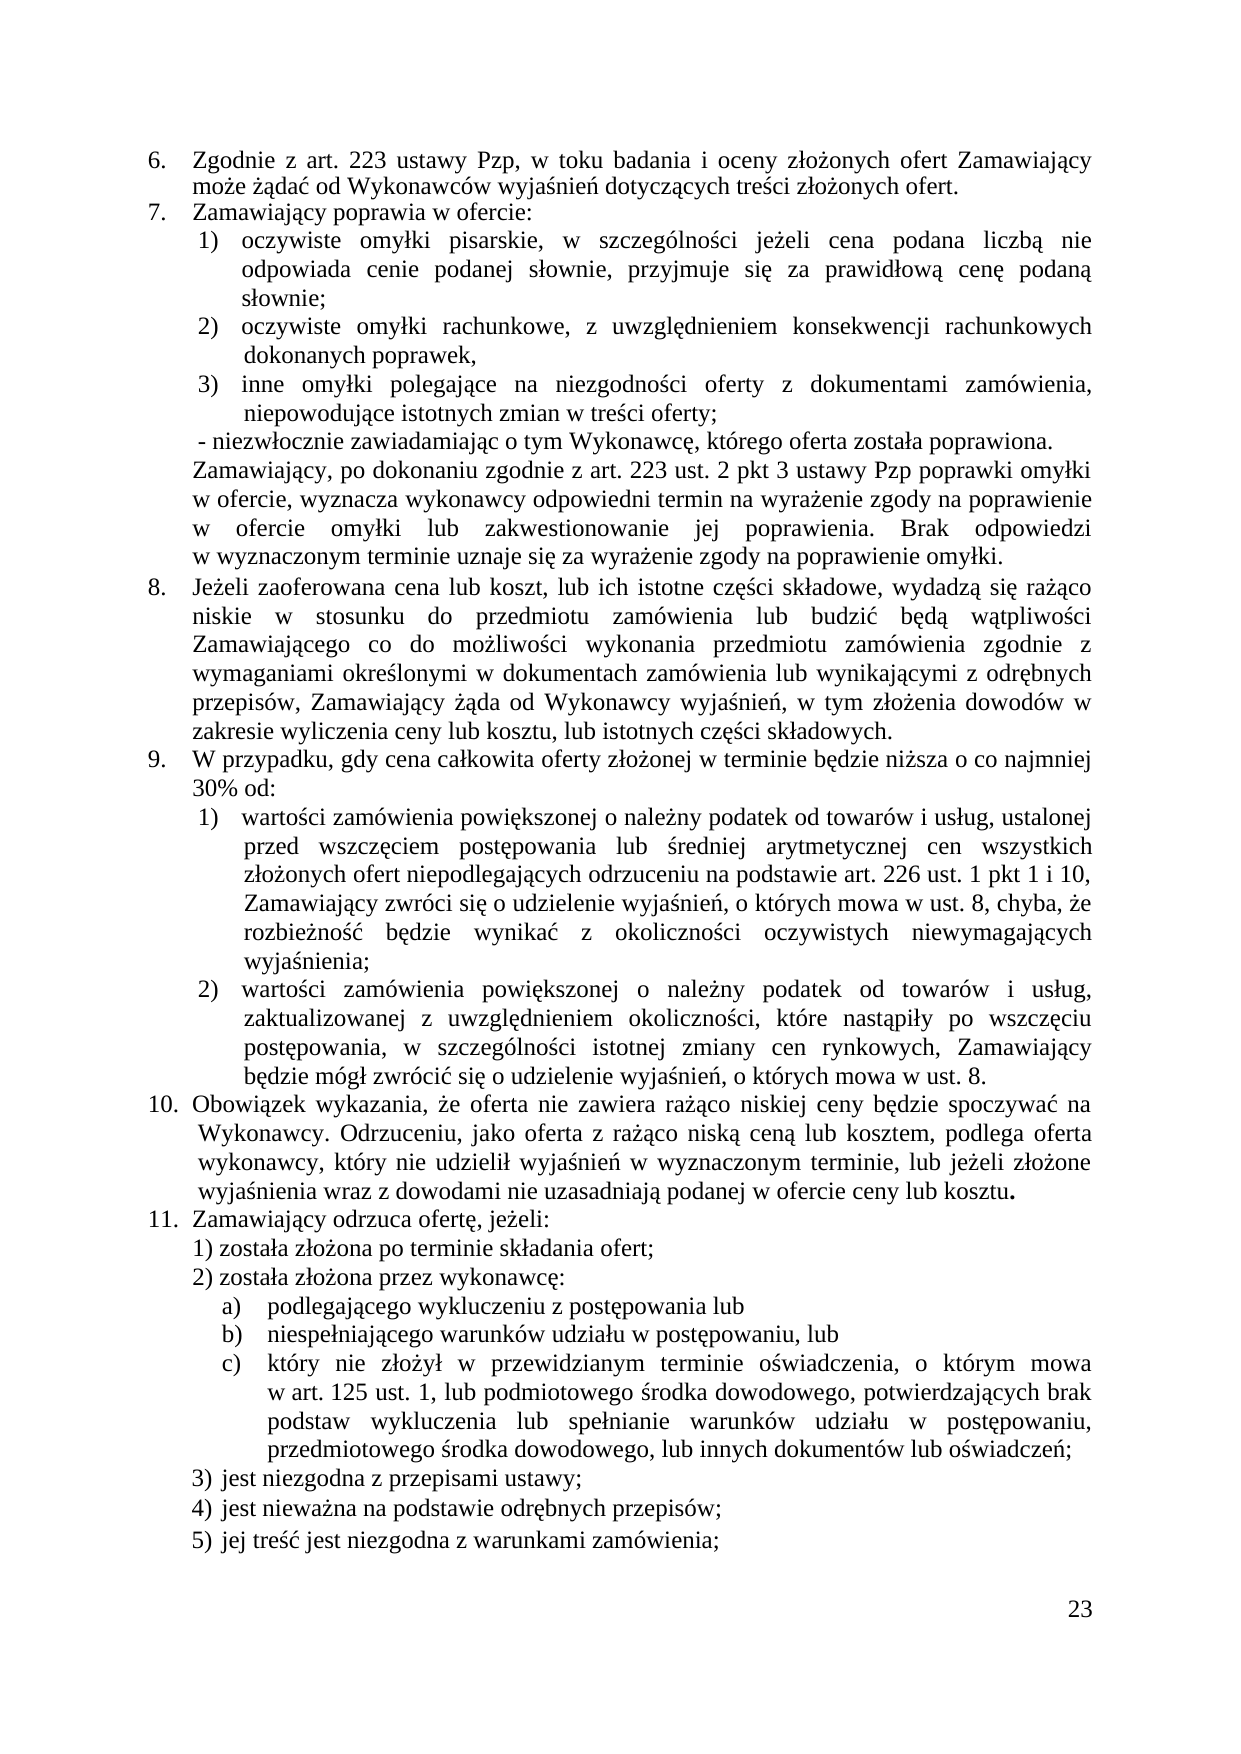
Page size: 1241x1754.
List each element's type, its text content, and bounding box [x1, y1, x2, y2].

list W przypadku, gdy cena całkowita oferty złożonej w terminie będzie niższa o co najmniej 30% od: [148, 744, 1093, 802]
list inne omyłki polegające na niezgodności oferty z dokumentami zamówienia, niepowodujące istotnych zmian w treści oferty; [198, 369, 1093, 426]
list Obowiązek wykazania, że oferta nie zawiera rażąco niskiej ceny będzie spoczywać na Wykonawcy. Odrzuceniu, jako oferta z rażąco niską ceną lub kosztem, podlega oferta wykonawcy, który nie udzielił wyjaśnień w wyznaczonym terminie, lub jeżeli złożone wyjaśnienia wraz z dowodami nie uzasadniają podanej w ofercie ceny lub kosztu. [148, 1089, 1093, 1204]
text 1) została złożona po terminie składania ofert; [148, 1233, 1093, 1262]
list niespełniającego warunków udziału w postępowaniu, lub [222, 1319, 1093, 1348]
list Zamawiający odrzuca ofertę, jeżeli: [148, 1204, 1093, 1233]
list wartości zamówienia powiększonej o należny podatek od towarów i usług, ustalonej przed wszczęciem postępowania lub średniej arytmetycznej cen wszystkich złożonych ofert niepodlegających odrzuceniu na podstawie art. 226 ust. 1 pkt 1 i 10, Zamawiający zwróci się o udzielenie wyjaśnień, o których mowa w ust. 8, chyba, że rozbieżność będzie wynikać z okoliczności oczywistych niewymagających wyjaśnienia; [198, 802, 1093, 974]
list który nie złożył w przewidzianym terminie oświadczenia, o którym mowa w art. 125 ust. 1, lub podmiotowego środka dowodowego, potwierdzających brak podstaw wykluczenia lub spełnianie warunków udziału w postępowaniu, przedmiotowego środka dowodowego, lub innych dokumentów lub oświadczeń; [222, 1348, 1093, 1463]
list wartości zamówienia powiększonej o należny podatek od towarów i usług, zaktualizowanej z uwzględnieniem okoliczności, które nastąpiły po wszczęciu postępowania, w szczególności istotnej zmiany cen rynkowych, Zamawiający będzie mógł zwrócić się o udzielenie wyjaśnień, o których mowa w ust. 8. [198, 974, 1093, 1089]
list oczywiste omyłki pisarskie, w szczególności jeżeli cena podana liczbą nie odpowiada cenie podanej słownie, przyjmuje się za prawidłową cenę podaną słownie; [198, 225, 1093, 311]
list oczywiste omyłki rachunkowe, z uwzględnieniem konsekwencji rachunkowych dokonanych poprawek, [198, 311, 1093, 369]
list jej treść jest niezgodna z warunkami zamówienia; [191, 1525, 1093, 1554]
list jest niezgodna z przepisami ustawy; [191, 1463, 1092, 1492]
list podlegającego wykluczeniu z postępowania lub [222, 1291, 1093, 1319]
list Zamawiający poprawia w ofercie: [148, 199, 1093, 225]
text - niezwłocznie zawiadamiając o tym Wykonawcę, którego oferta została poprawiona. [198, 426, 1093, 455]
list Jeżeli zaoferowana cena lub koszt, lub ich istotne części składowe, wydadzą się rażąco niskie w stosunku do przedmiotu zamówienia lub budzić będą wątpliwości Zamawiającego co do możliwości wykonania przedmiotu zamówienia zgodnie z wymaganiami określonymi w dokumentach zamówienia lub wynikającymi z odrębnych przepisów, Zamawiający żąda od Wykonawcy wyjaśnień, w tym złożenia dowodów w zakresie wyliczenia ceny lub kosztu, lub istotnych części składowych. [148, 572, 1093, 744]
text Zamawiający, po dokonaniu zgodnie z art. 223 ust. 2 pkt 3 ustawy Pzp poprawki omyłki w ofercie, wyznacza wykonawcy odpowiedni termin na wyrażenie zgody na poprawienie w ofercie omyłki lub zakwestionowanie jej poprawienia. Brak odpowiedzi w wyznaczonym terminie uznaje się za wyrażenie zgody na poprawienie omyłki. [192, 455, 1093, 570]
list Zgodnie z art. 223 ustawy Pzp, w toku badania i oceny złożonych ofert Zamawiający może żądać od Wykonawców wyjaśnień dotyczących treści złożonych ofert. [148, 148, 1093, 199]
text 2) została złożona przez wykonawcę: [148, 1262, 1093, 1291]
list jest nieważna na podstawie odrębnych przepisów; [191, 1493, 1093, 1522]
